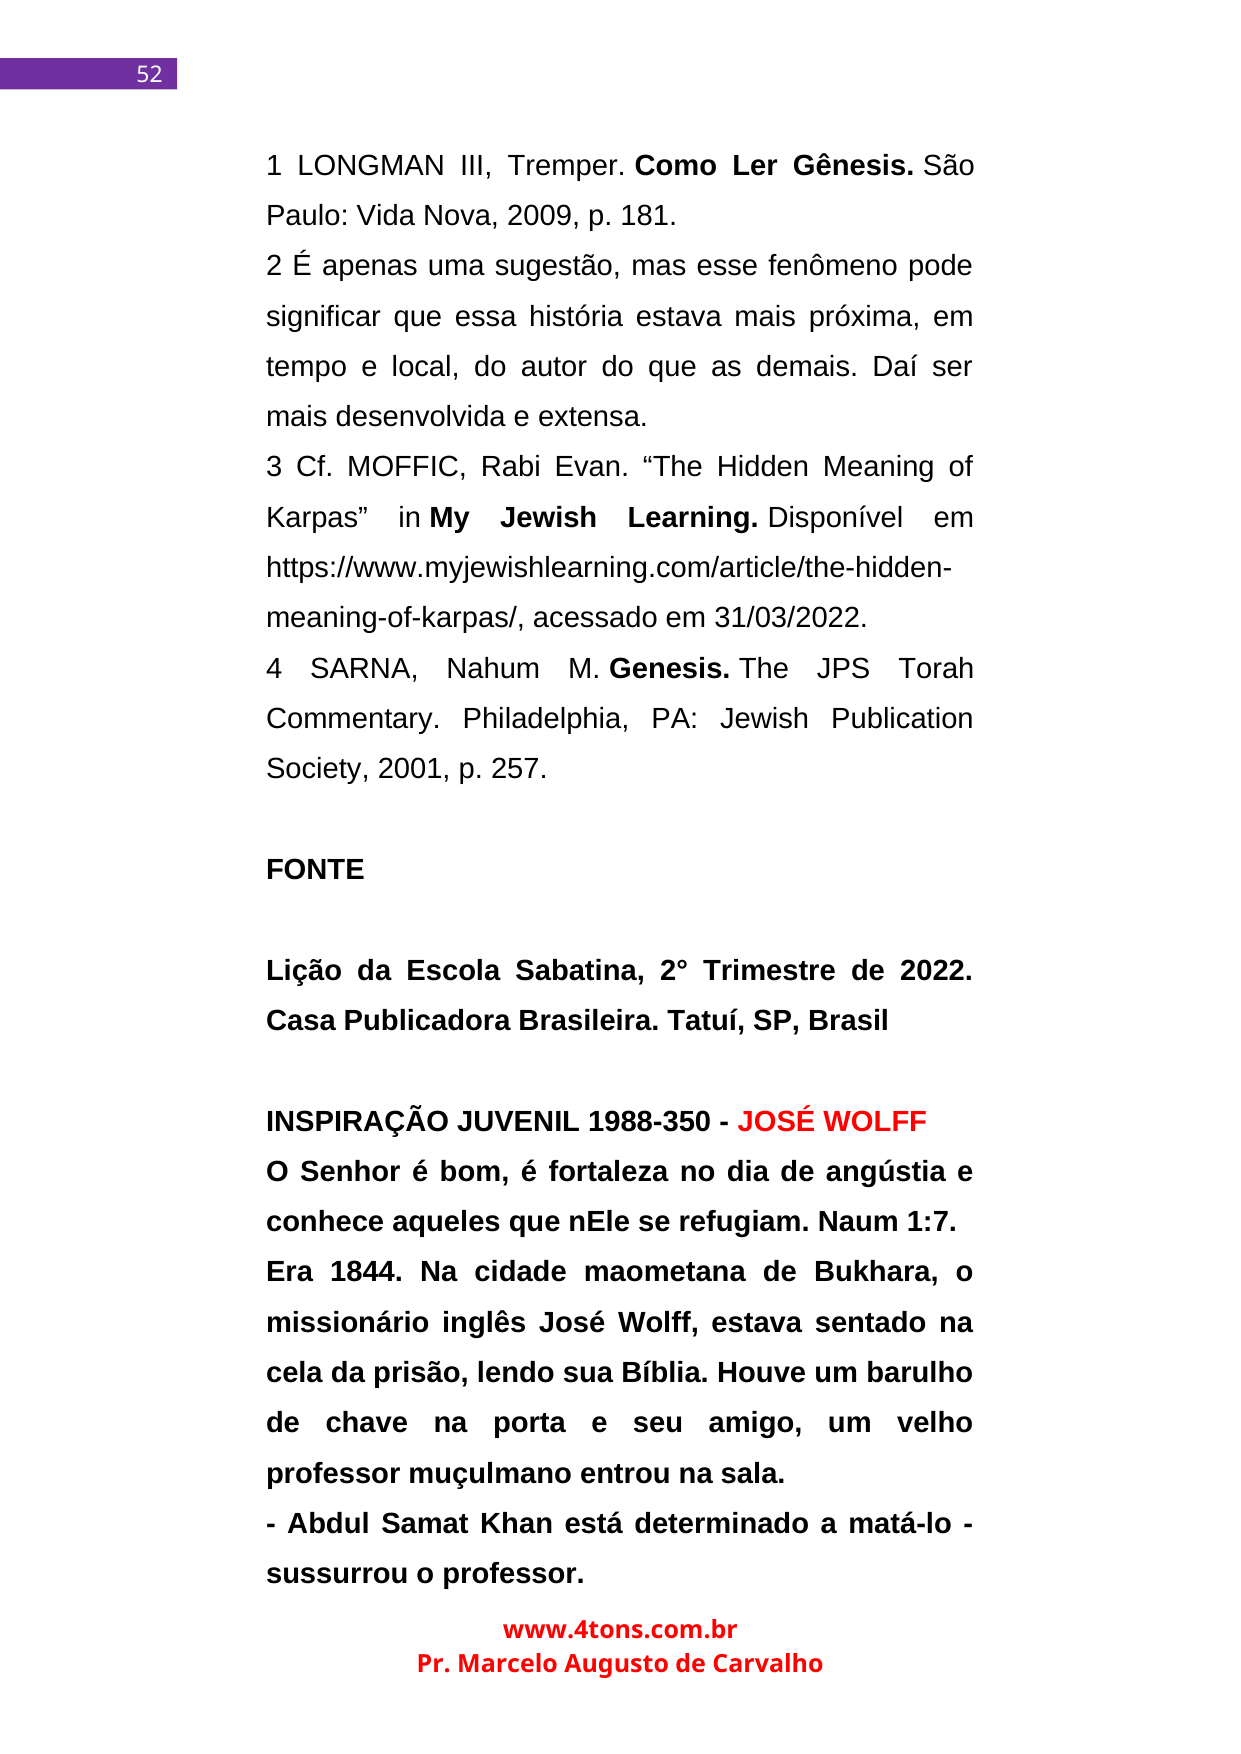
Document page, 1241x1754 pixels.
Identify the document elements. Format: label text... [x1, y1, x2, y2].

text Lição da Escola Sabatina, 2° Trimestre de 2022. Casa Publicadora Brasileira. Tatuí, SP, Brasil [266, 953, 974, 1036]
text Era 1844. Na cidade maometana de Bukhara, o missionário inglês José Wolff, estava sentado na cela da prisão, lendo sua Bíblia. Houve um barulho de chave na porta e seu amigo, um velho professor muçulmano entrou na sala. [266, 1254, 974, 1489]
text 4 SARNA, Nahum M. Genesis. The JPS Torah Commentary. Philadelphia, PA: Jewish Publication Society, 2001, p. 257. [266, 651, 974, 785]
text INSPIRAÇÃO JUVENIL 1988-350 - JOSÉ WOLFF [266, 1103, 974, 1137]
text 3 Cf. MOFFIC, Rabi Evan. “The Hidden Meaning of Karpas” in My Jewish Learning. Disponível em https://www.myjewishlearning.com/article/the-hidden-meaning-of-karpas/, acessado em 31/03/2022. [266, 449, 974, 634]
text O Senhor é bom, é fortaleza no dia de angústia e conhece aqueles que nEle se refugiam. Naum 1:7. [266, 1154, 974, 1238]
text 2 É apenas uma sugestão, mas esse fenômeno pode significar que essa história estava mais próxima, em tempo e local, do autor do que as demais. Daí ser mais desenvolvida e extensa. [266, 248, 974, 433]
text - Abdul Samat Khan está determinado a matá-lo - sussurrou o professor. [266, 1506, 974, 1590]
text 1 LONGMAN III, Tremper. Como Ler Gênesis. São Paulo: Vida Nova, 2009, p. 181. [266, 148, 974, 231]
text FONTE [266, 852, 974, 886]
